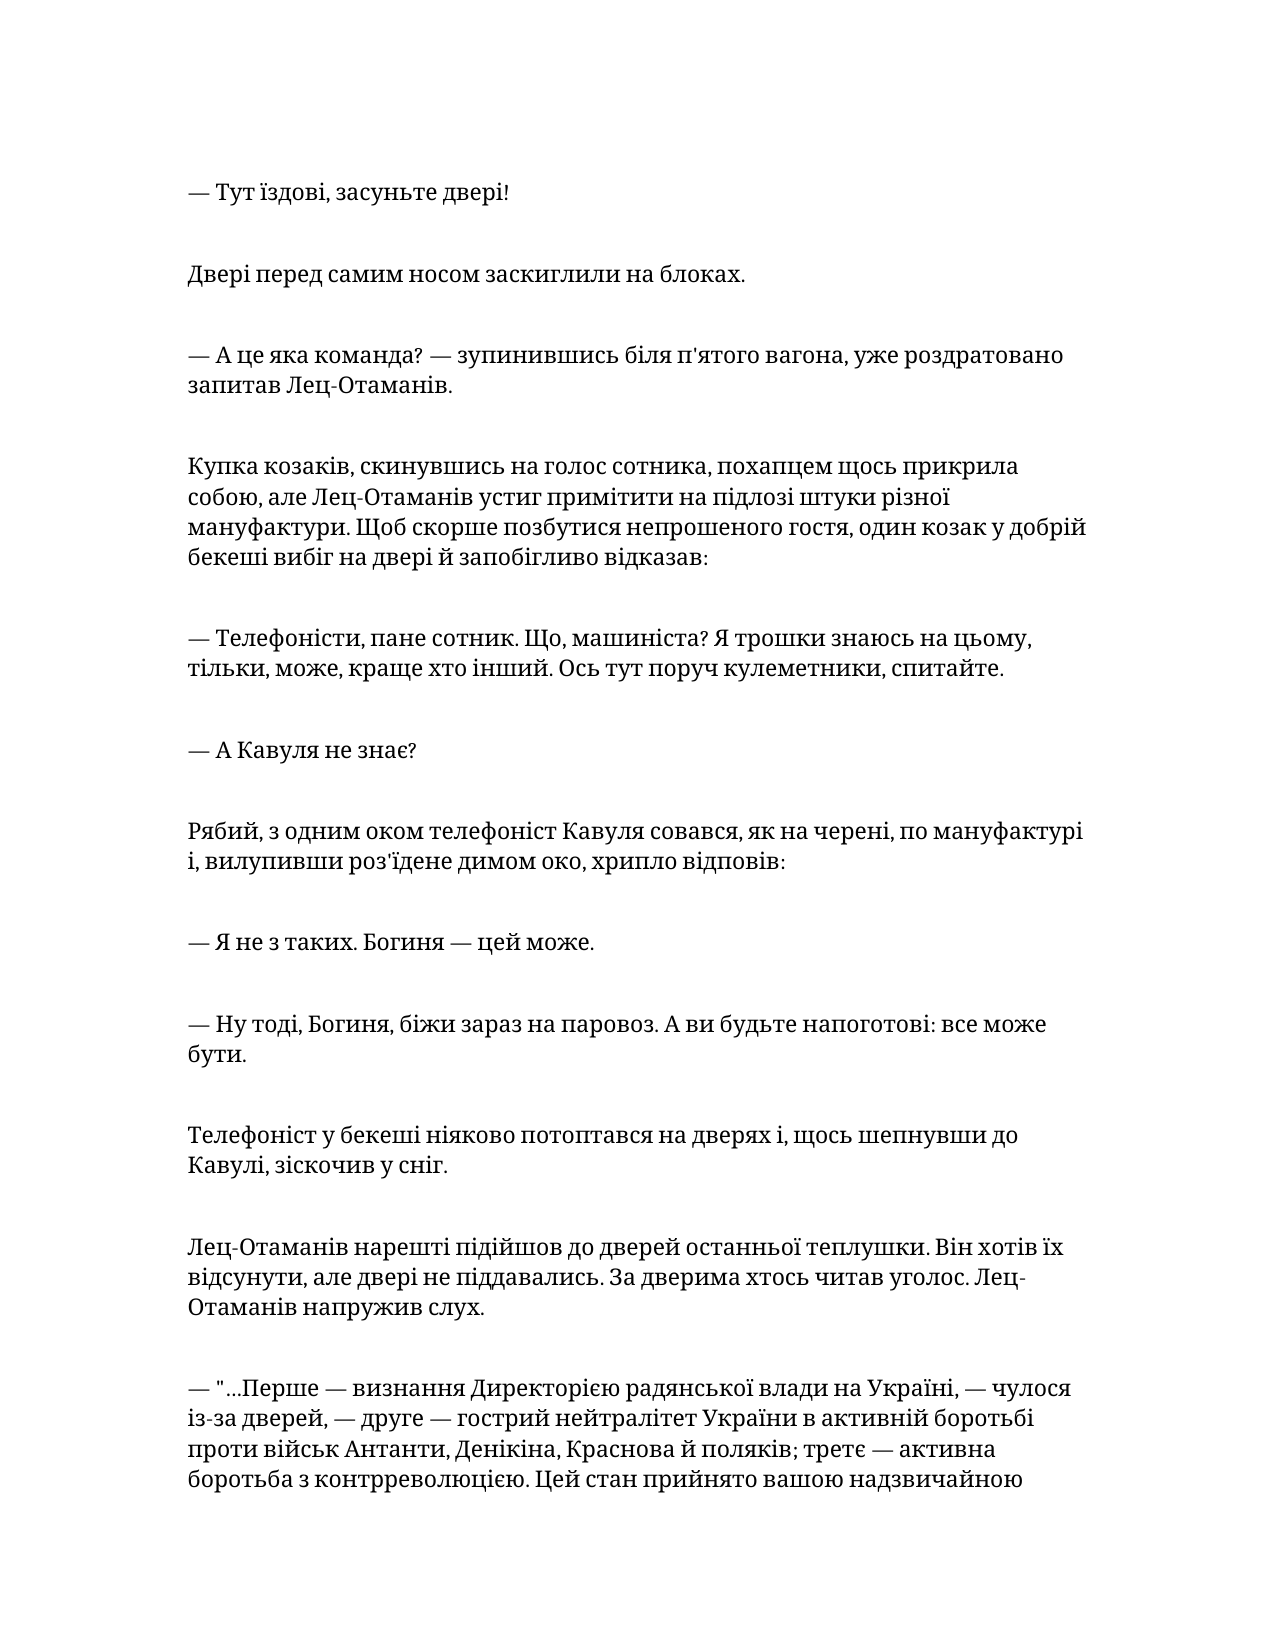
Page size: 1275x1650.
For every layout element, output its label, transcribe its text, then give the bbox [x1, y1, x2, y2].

text Телефоніст у бекеші ніяково потоптався на дверях і, щось шепнувши до Кавулі, зіскочив у сніг. [187, 1093, 1087, 1179]
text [187, 1346, 1087, 1493]
text Двері перед самим носом заскиглили на блоках. [187, 231, 1087, 288]
text Лец-Отаманів нарешті підійшов до дверей останньої теплушки. Він хотів їх відсунути, але двері не піддавались. За дверима хтось читав уголос. Лец-Отаманів напружив слух. [187, 1204, 1087, 1321]
text — Ну тоді, Богиня, біжи зараз на паровоз. А ви будьте напоготові: все може бути. [187, 981, 1087, 1068]
text — Я не з таких. Богиня — цей може. [187, 900, 1087, 957]
text — А Кавуля не знає? [187, 707, 1087, 764]
text — А це яка команда? — зупинившись біля п'ятого вагона, уже роздратовано запитав Лец-Отаманів. [187, 312, 1087, 399]
text — Телефоністи, пане сотник. Що, машиніста? Я трошки знаюсь на цьому, тільки, може, краще хто інший. Ось тут поруч кулеметники, спитайте. [187, 596, 1087, 683]
text — Тут їздові, засуньте двері! [187, 150, 1087, 207]
text Купка козаків, скинувшись на голос сотника, похапцем щось прикрила собою, але Лец-Отаманів устиг примітити на підлозі штуки різної мануфактури. Щоб скорше позбутися непрошеного гостя, один козак у добрій бекеші вибіг на двері й запобігливо відказав: [187, 424, 1087, 571]
text Рябий, з одним оком телефоніст Кавуля совався, як на черені, по мануфактурі і, вилупивши роз'їдене димом око, хрипло відповів: [187, 788, 1087, 875]
